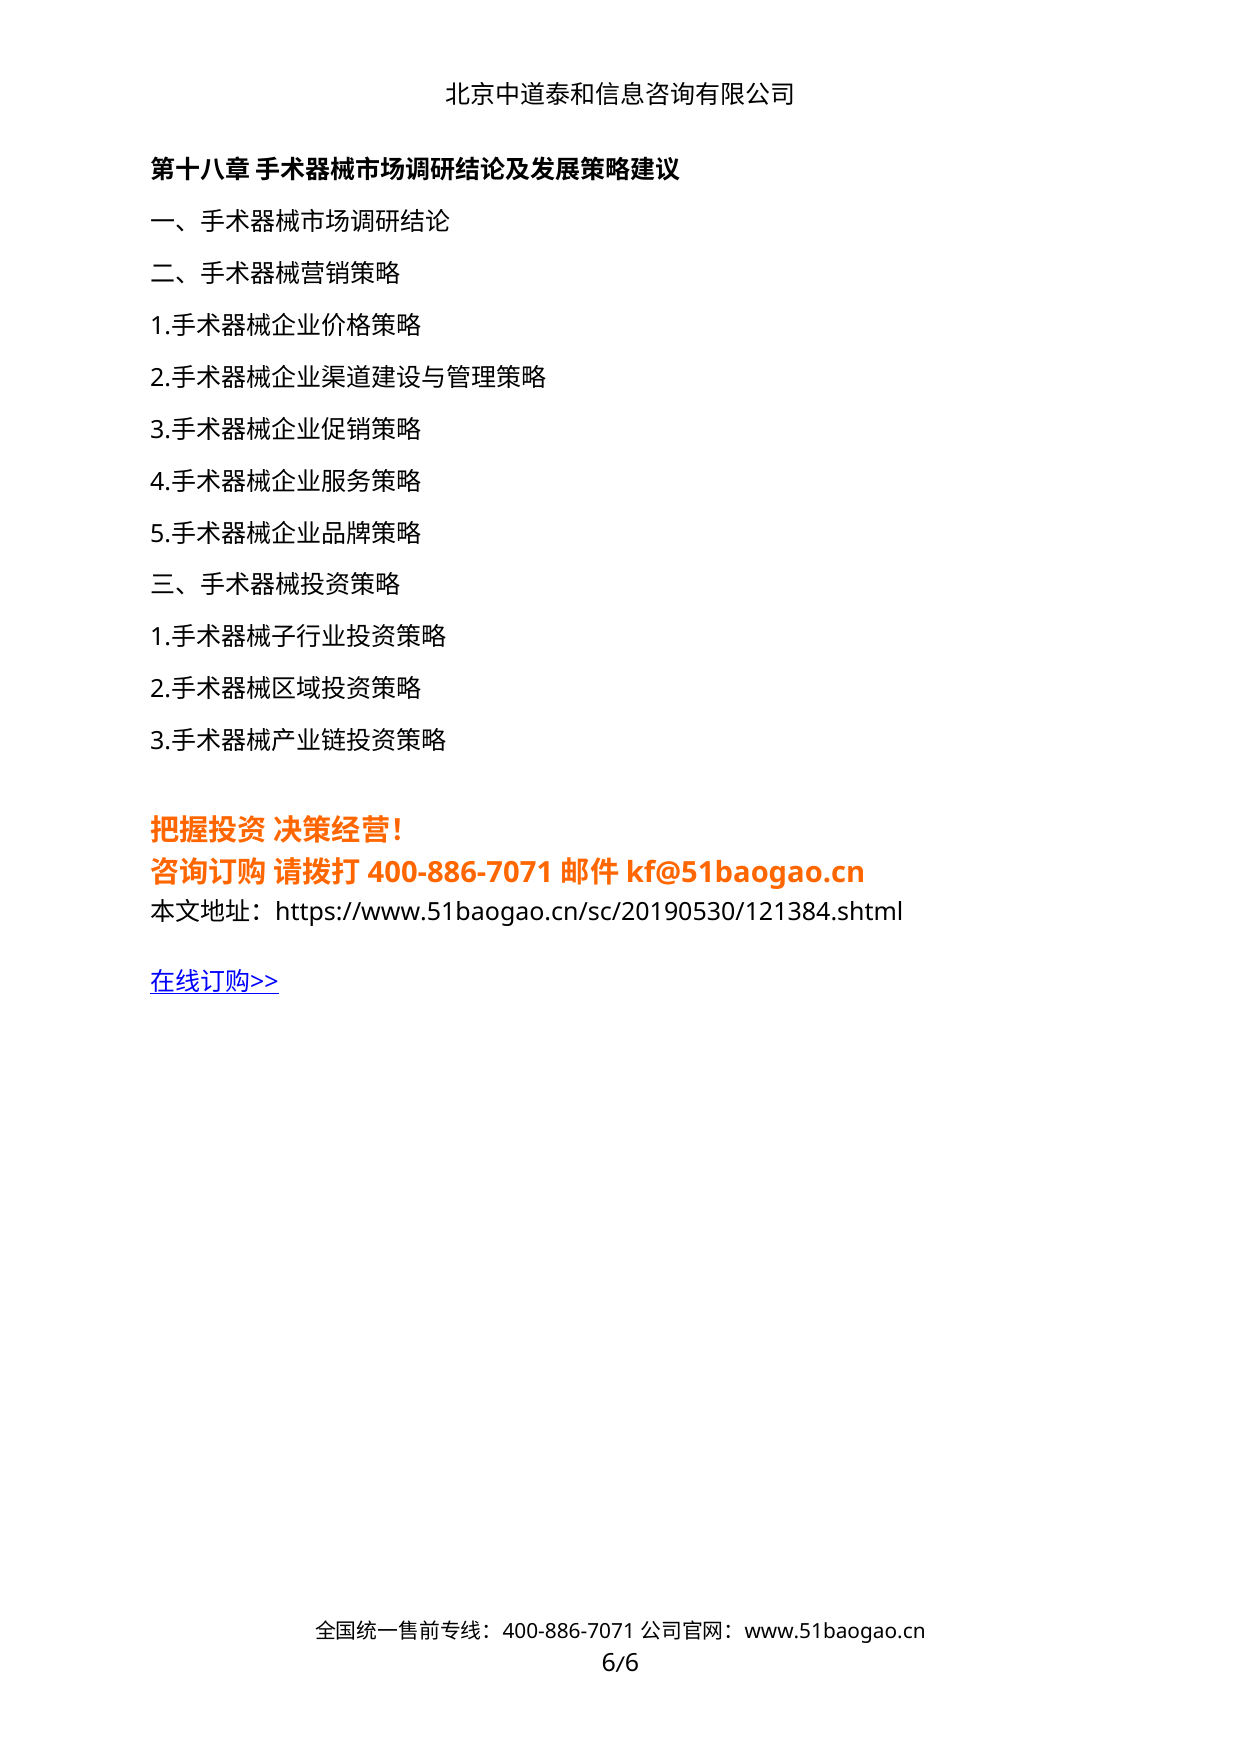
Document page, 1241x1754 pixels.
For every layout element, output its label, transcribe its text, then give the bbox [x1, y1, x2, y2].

text 2.手术器械区域投资策略 [150, 669, 1090, 705]
text 在线订购>> [150, 927, 1090, 998]
text 5.手术器械企业品牌策略 [150, 513, 1090, 549]
text 4.手术器械企业服务策略 [150, 461, 1090, 497]
text 把握投资 决策经营！咨询订购 请拨打 400-886-7071 邮件 kf@51baogao.cn本文地址：https://www.51baogao.cn/sc/20190530/121384.shtml [150, 772, 1090, 927]
text 第十八章 手术器械市场调研结论及发展策略建议 [150, 150, 1090, 186]
text 三、手术器械投资策略 [150, 565, 1090, 601]
text 一、手术器械市场调研结论 [150, 202, 1090, 238]
text 2.手术器械企业渠道建设与管理策略 [150, 357, 1090, 394]
text 1.手术器械子行业投资策略 [150, 617, 1090, 653]
text 二、手术器械营销策略 [150, 254, 1090, 290]
text 3.手术器械产业链投资策略 [150, 721, 1090, 757]
text 3.手术器械企业促销策略 [150, 409, 1090, 446]
text 1.手术器械企业价格策略 [150, 306, 1090, 342]
